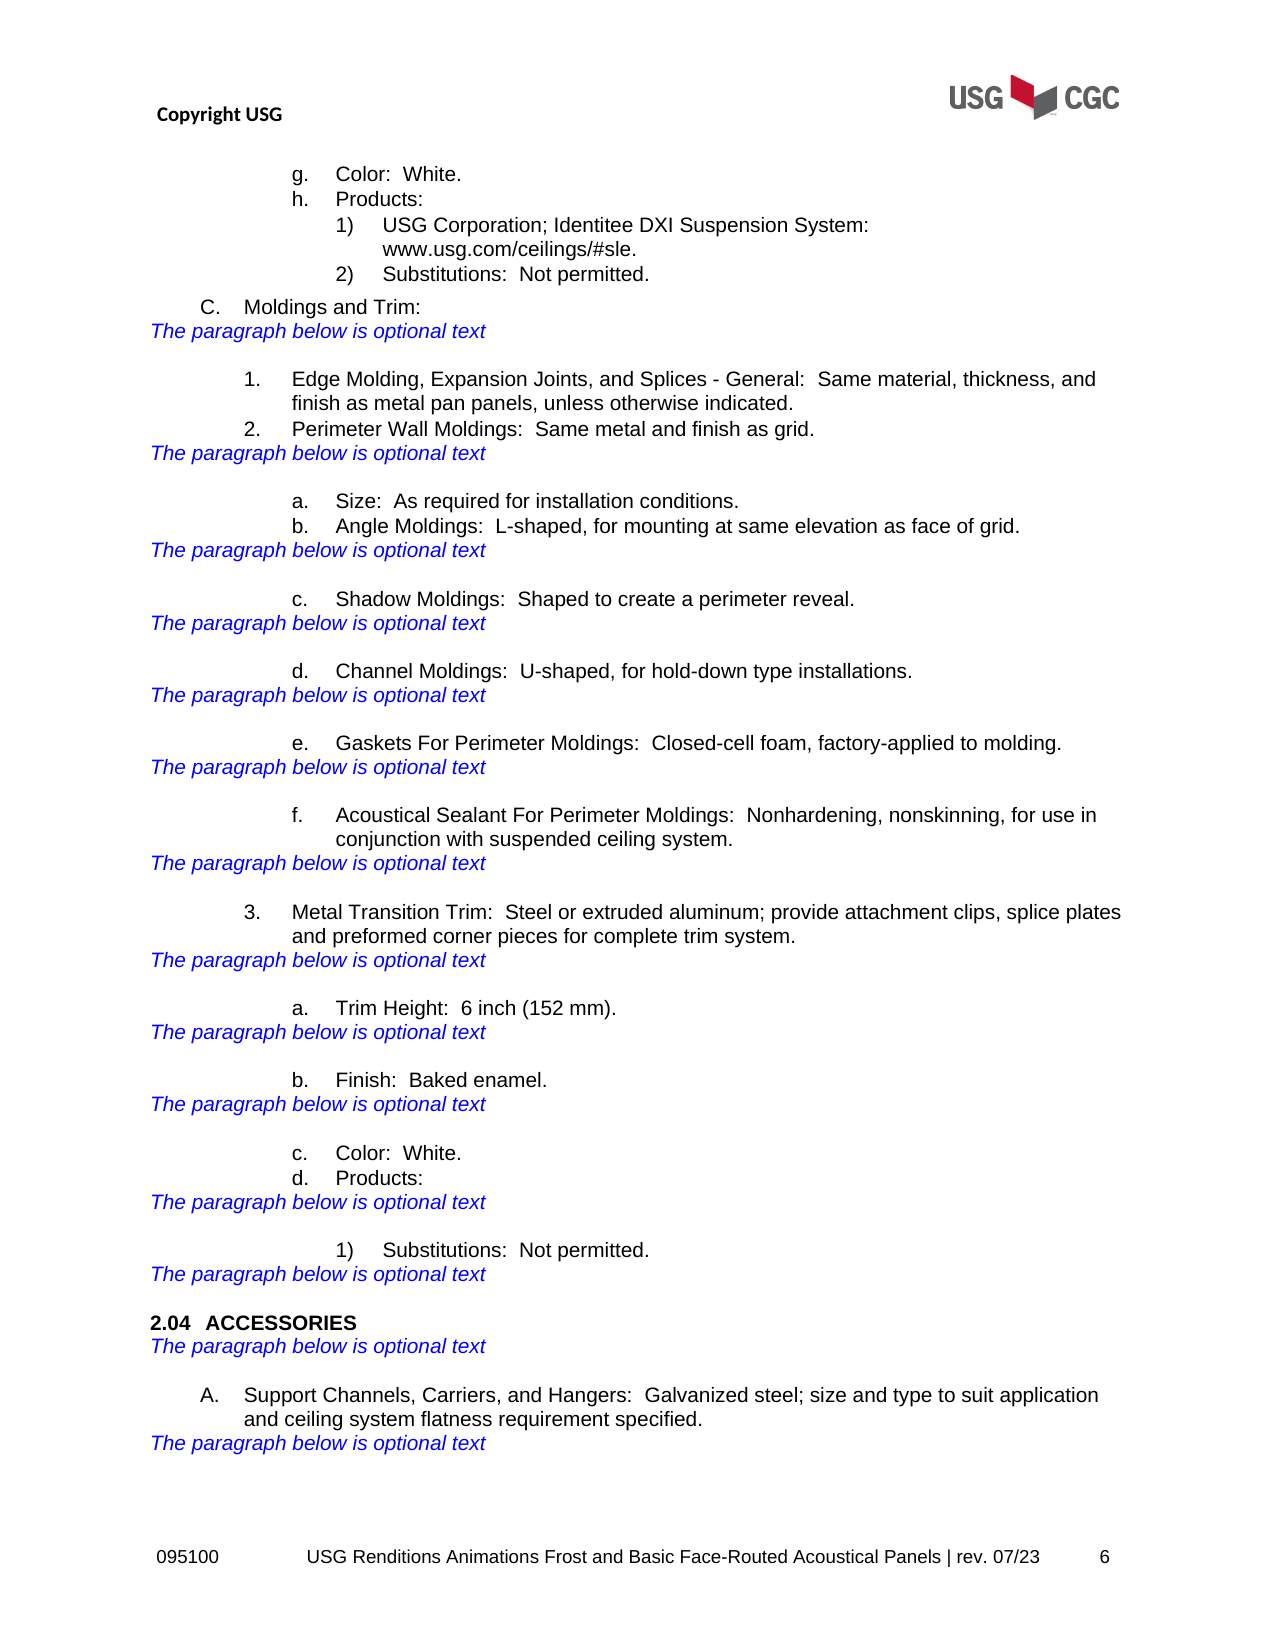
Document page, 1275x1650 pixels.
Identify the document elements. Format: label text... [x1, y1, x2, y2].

text Finish: Baked enamel. [292, 1068, 1125, 1092]
text Substitutions: Not permitted. [335, 1238, 1125, 1262]
picture [950, 75, 1119, 120]
text Color: White. [292, 1140, 1125, 1164]
list The paragraph below is optional text [150, 440, 1125, 464]
text Acoustical Sealant For Perimeter Moldings: Nonhardening, nonskinning, for use in conjunction with suspended ceiling system. [292, 803, 1125, 851]
text Color: White. [292, 162, 1125, 186]
list The paragraph below is optional text [150, 610, 1125, 634]
text Substitutions: Not permitted. [335, 262, 1125, 286]
text Products: [292, 1166, 1125, 1190]
text Channel Moldings: U-shaped, for hold-down type installations. [292, 659, 1125, 683]
text Metal Transition Trim: Steel or extruded aluminum; provide attachment clips, splice plates and preformed corner pieces for complete trim system. [244, 899, 1125, 947]
list The paragraph below is optional text [150, 1092, 1125, 1116]
text Perimeter Wall Moldings: Same metal and finish as grid. [244, 416, 1125, 440]
list The paragraph below is optional text [150, 755, 1125, 779]
text Edge Molding, Expansion Joints, and Splices - General: Same material, thickness, and finish as metal pan panels, unless otherwise indicated. [244, 367, 1125, 415]
text Support Channels, Carriers, and Hangers: Galvanized steel; size and type to suit application and ceiling system flatness requirement specified. [200, 1383, 1125, 1431]
list The paragraph below is optional text [150, 947, 1125, 971]
text Gaskets For Perimeter Moldings: Closed-cell foam, factory-applied to molding. [292, 731, 1125, 755]
text USG Corporation; Identitee DXI Suspension System: www.usg.com/ceilings/#sle. [335, 212, 1125, 260]
text Products: [292, 187, 1125, 211]
list The paragraph below is optional text [150, 1190, 1125, 1214]
list The paragraph below is optional text [150, 319, 1125, 343]
text Angle Moldings: L-shaped, for mounting at same elevation as face of grid. [292, 514, 1125, 538]
text Shadow Moldings: Shaped to create a perimeter reveal. [292, 586, 1125, 610]
text Trim Height: 6 inch (152 mm). [292, 996, 1125, 1020]
list The paragraph below is optional text [150, 1431, 1125, 1454]
list The paragraph below is optional text [150, 1262, 1125, 1286]
list The paragraph below is optional text [150, 1020, 1125, 1044]
text Moldings and Trim: [200, 295, 1125, 319]
list The paragraph below is optional text [150, 1334, 1125, 1358]
list The paragraph below is optional text [150, 538, 1125, 562]
list The paragraph below is optional text [150, 683, 1125, 707]
text ACCESSORIES [150, 1310, 1125, 1334]
text Size: As required for installation conditions. [292, 489, 1125, 513]
list The paragraph below is optional text [150, 851, 1125, 875]
